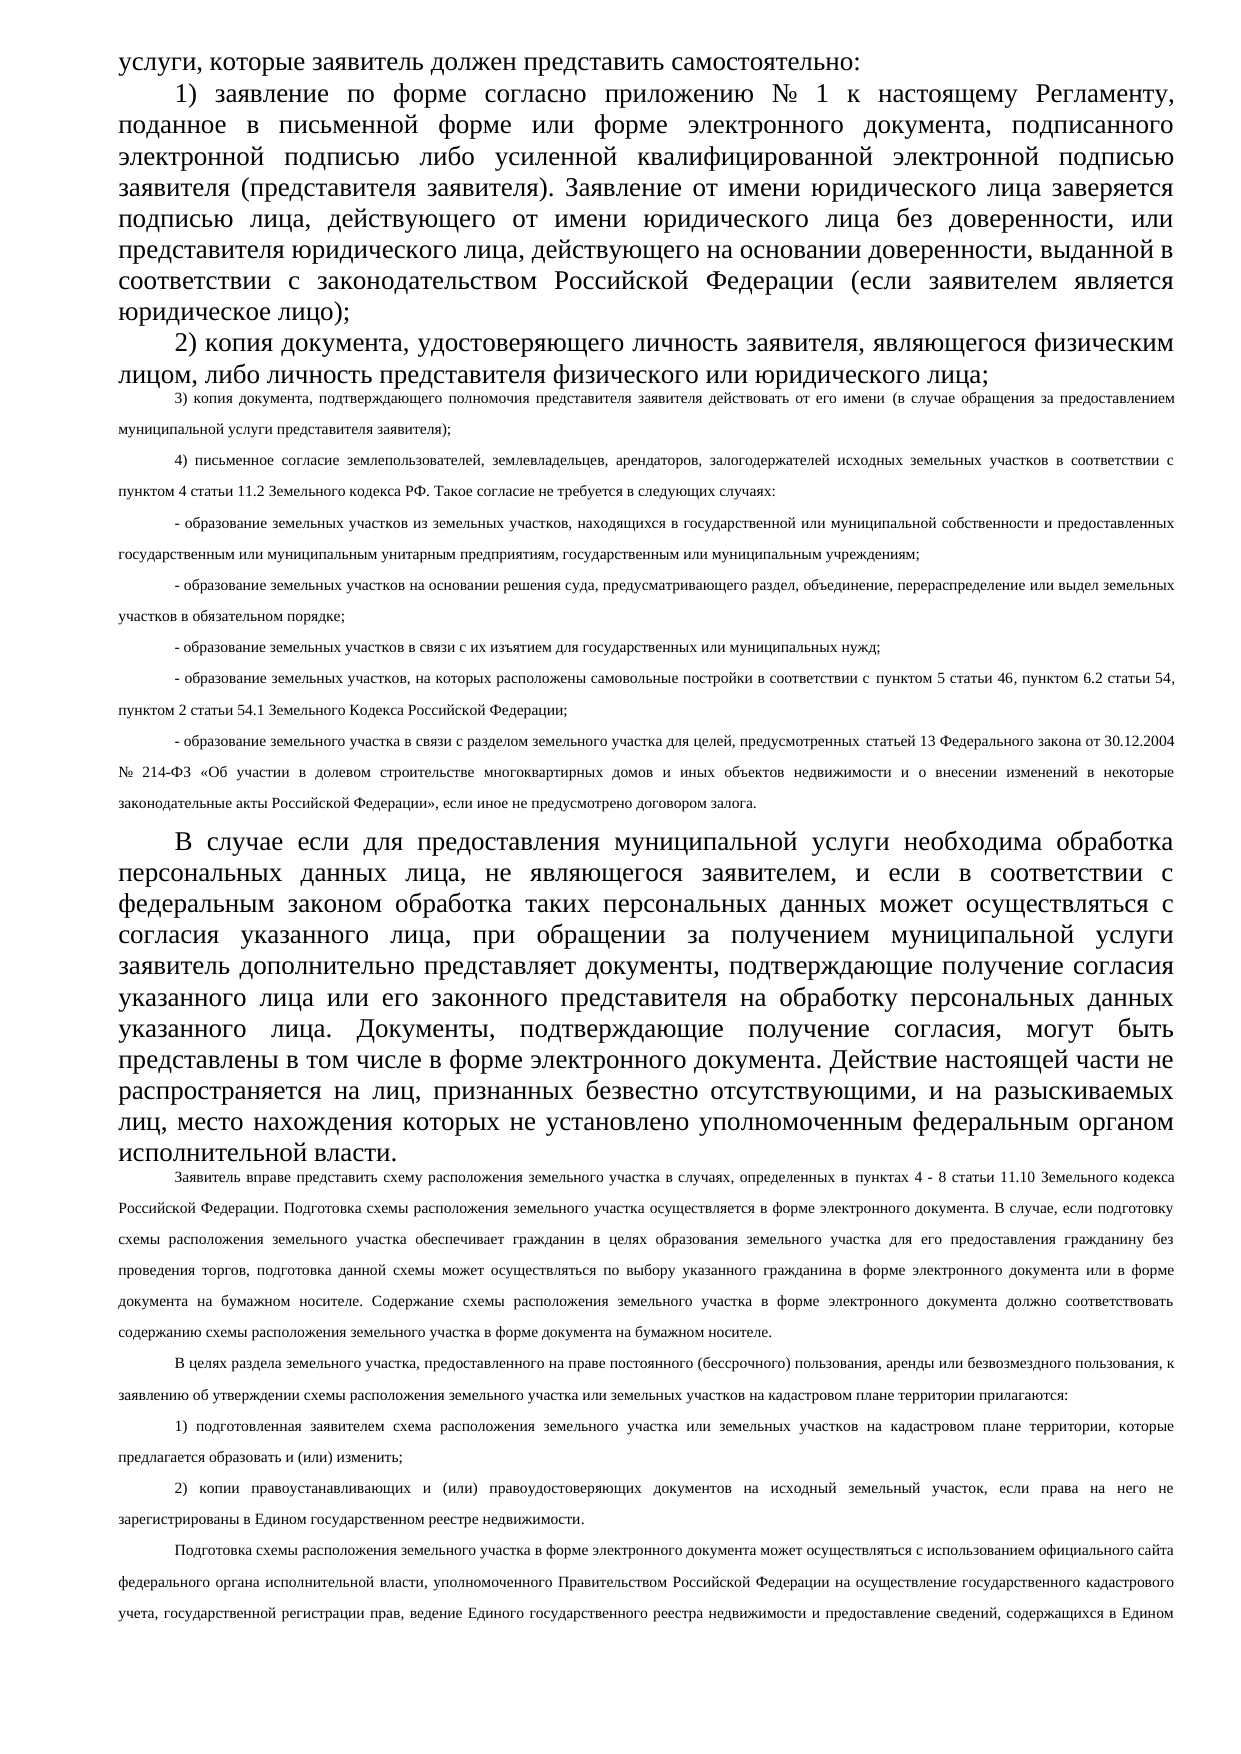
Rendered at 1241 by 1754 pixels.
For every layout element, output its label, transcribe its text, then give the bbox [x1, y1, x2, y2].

text - образование земельных участков в связи с их изъятием для государственных или муниципальных нужд; [118, 638, 1175, 669]
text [118, 44, 1175, 77]
text - образование земельных участков на основании решения суда, предусматривающего раздел, объединение, перераспределение или выдел земельных участков в обязательном порядке; [118, 576, 1175, 638]
text В целях раздела земельного участка, предоставленного на праве постоянного (бессрочного) пользования, аренды или безвозмездного пользования, к заявлению об утверждении схемы расположения земельного участка или земельных участков на кадастровом плане территории прилагаются: [118, 1354, 1175, 1417]
text 2) копия документа, удостоверяющего личность заявителя, являющегося физическим лицом, либо личность представителя физического или юридического лица; [118, 327, 1175, 389]
text 1) заявление по форме согласно приложению № 1 к настоящему Регламенту, поданное в письменной форме или форме электронного документа, подписанного электронной подписью либо усиленной квалифицированной электронной подписью заявителя (представителя заявителя). Заявление от имени юридического лица заверяется подписью лица, действующего от имени юридического лица без доверенности, или представителя юридического лица, действующего на основании доверенности, выданной в соответствии с законодательством Российской Федерации (если заявителем является юридическое лицо); [118, 77, 1175, 327]
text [118, 1541, 1175, 1635]
text 4) письменное согласие землепользователей, землевладельцев, арендаторов, залогодержателей исходных земельных участков в соответствии с пунктом 4 статьи 11.2 Земельного кодекса РФ. Такое согласие не требуется в следующих случаях: [118, 451, 1175, 513]
text - образование земельного участка в связи с разделом земельного участка для целей, предусмотренных статьей 13 Федерального закона от 30.12.2004 № 214-ФЗ «Об участии в долевом строительстве многоквартирных домов и иных объектов недвижимости и о внесении изменений в некоторые законодательные акты Российской Федерации», если иное не предусмотрено договором залога. [118, 731, 1175, 825]
text В случае если для предоставления муниципальной услуги необходима обработка персональных данных лица, не являющегося заявителем, и если в соответствии с федеральным законом обработка таких персональных данных может осуществляться с согласия указанного лица, при обращении за получением муниципальной услуги заявитель дополнительно представляет документы, подтверждающие получение согласия указанного лица или его законного представителя на обработку персональных данных указанного лица. Документы, подтверждающие получение согласия, могут быть представлены в том числе в форме электронного документа. Действие настоящей части не распространяется на лиц, признанных безвестно отсутствующими, и на разыскиваемых лиц, место нахождения которых не установлено уполномоченным федеральным органом исполнительной власти. [118, 825, 1175, 1167]
text - образование земельных участков из земельных участков, находящихся в государственной или муниципальной собственности и предоставленных государственным или муниципальным унитарным предприятиям, государственным или муниципальным учреждениям; [118, 513, 1175, 576]
text 3) копия документа, подтверждающего полномочия представителя заявителя действовать от его имени (в случае обращения за предоставлением муниципальной услуги представителя заявителя); [118, 389, 1175, 451]
text 1) подготовленная заявителем схема расположения земельного участка или земельных участков на кадастровом плане территории, которые предлагается образовать и (или) изменить; [118, 1417, 1175, 1479]
text - образование земельных участков, на которых расположены самовольные постройки в соответствии с пунктом 5 статьи 46, пунктом 6.2 статьи 54, пунктом 2 статьи 54.1 Земельного Кодекса Российской Федерации; [118, 669, 1175, 731]
text 2) копии правоустанавливающих и (или) правоудостоверяющих документов на исходный земельный участок, если права на него не зарегистрированы в Едином государственном реестре недвижимости. [118, 1479, 1175, 1541]
text Заявитель вправе представить схему расположения земельного участка в случаях, определенных в пунктах 4 - 8 статьи 11.10 Земельного кодекса Российской Федерации. Подготовка схемы расположения земельного участка осуществляется в форме электронного документа. В случае, если подготовку схемы расположения земельного участка обеспечивает гражданин в целях образования земельного участка для его предоставления гражданину без проведения торгов, подготовка данной схемы может осуществляться по выбору указанного гражданина в форме электронного документа или в форме документа на бумажном носителе. Содержание схемы расположения земельного участка в форме электронного документа должно соответствовать содержанию схемы расположения земельного участка в форме документа на бумажном носителе. [118, 1167, 1175, 1354]
